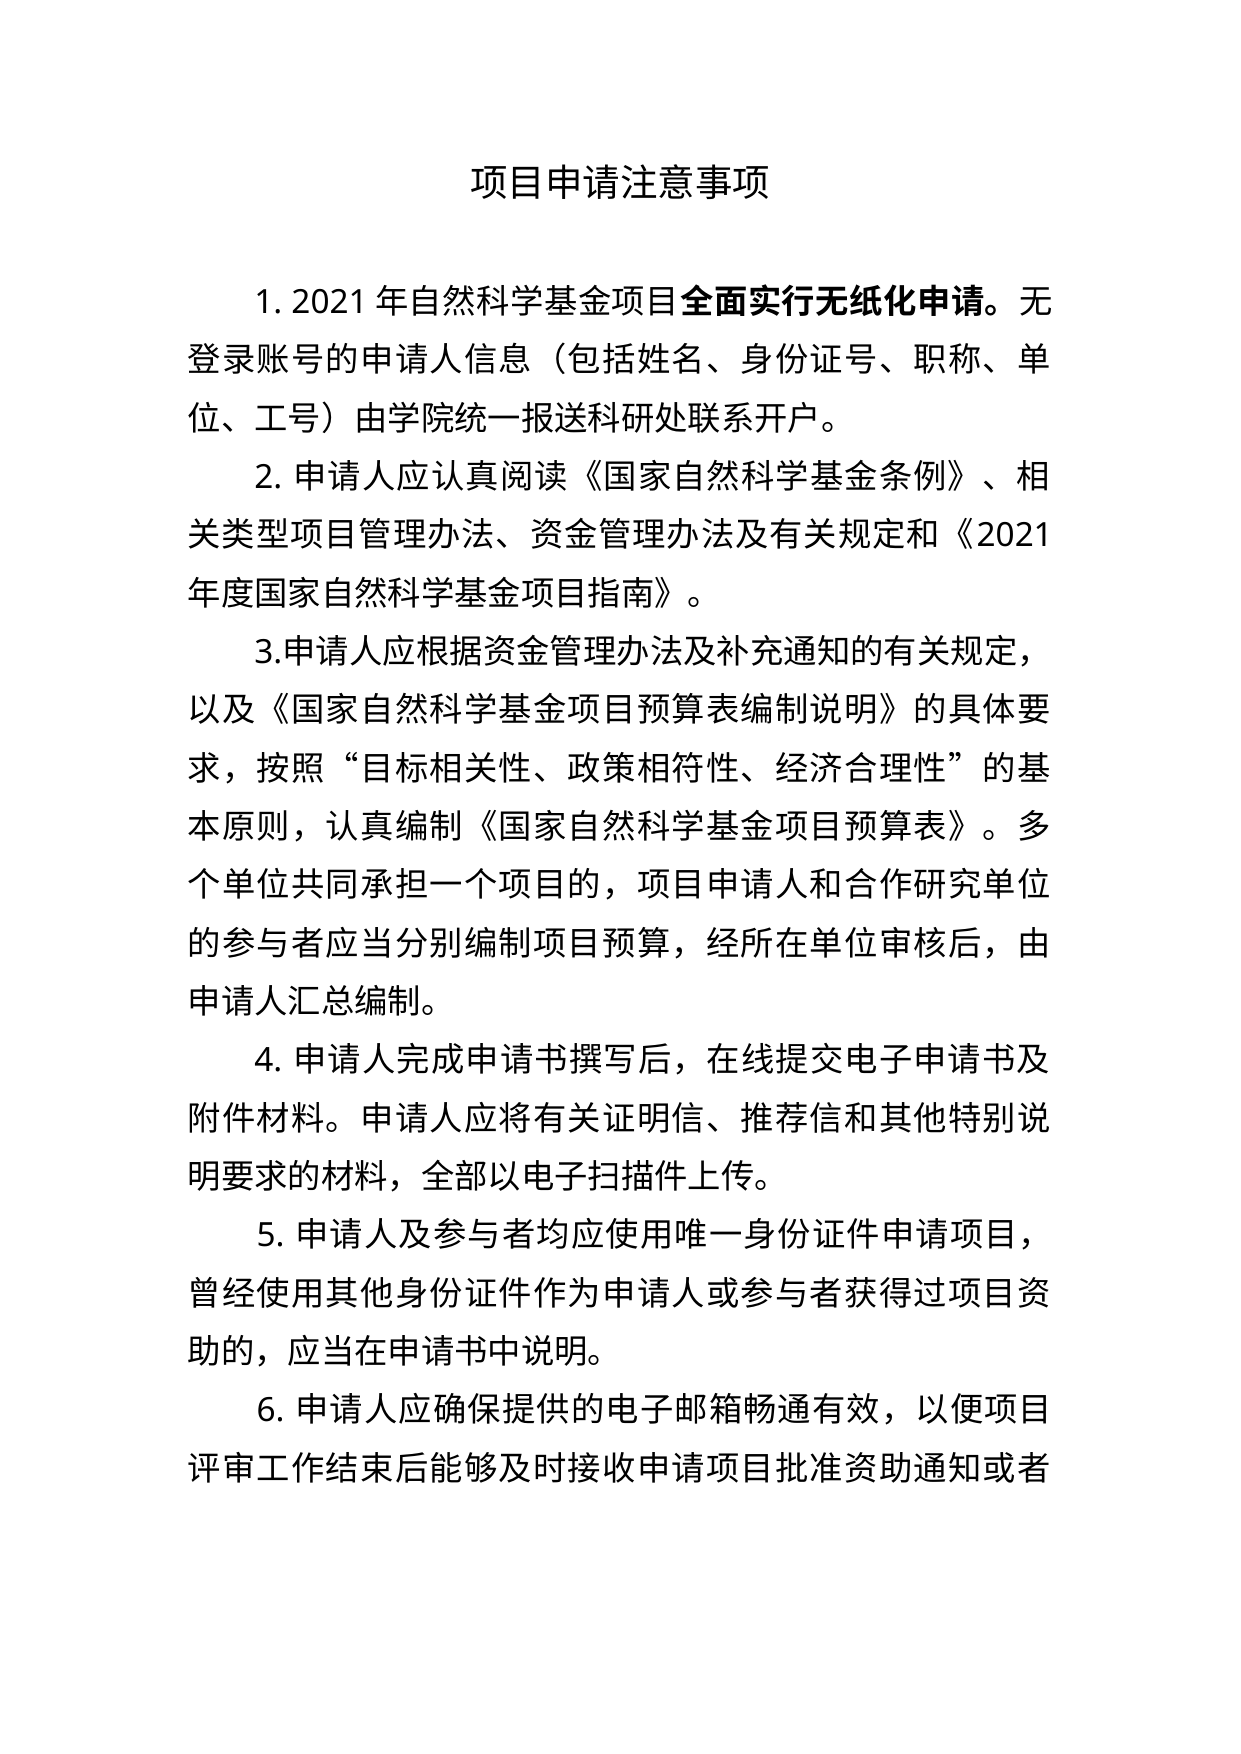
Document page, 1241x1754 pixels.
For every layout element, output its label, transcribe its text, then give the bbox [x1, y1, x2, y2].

text 5. 申请人及参与者均应使用唯一身份证件申请项目，曾经使用其他身份证件作为申请人或参与者获得过项目资助的，应当在申请书中说明。 [187, 1200, 1053, 1375]
text 4. 申请人完成申请书撰写后，在线提交电子申请书及附件材料。申请人应将有关证明信、推荐信和其他特别说明要求的材料，全部以电子扫描件上传。 [187, 1025, 1053, 1200]
text 3.申请人应根据资金管理办法及补充通知的有关规定，以及《国家自然科学基金项目预算表编制说明》的具体要求，按照“目标相关性、政策相符性、经济合理性”的基本原则，认真编制《国家自然科学基金项目预算表》。多个单位共同承担一个项目的，项目申请人和合作研究单位的参与者应当分别编制项目预算，经所在单位审核后，由申请人汇总编制。 [187, 617, 1053, 1025]
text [187, 1375, 1053, 1492]
text 项目申请注意事项 [187, 150, 1053, 208]
text 1. 2021年自然科学基金项目全面实行无纸化申请。无登录账号的申请人信息（包括姓名、身份证号、职称、单位、工号）由学院统一报送科研处联系开户。 [187, 267, 1053, 442]
text 2. 申请人应认真阅读《国家自然科学基金条例》、相关类型项目管理办法、资金管理办法及有关规定和《2021年度国家自然科学基金项目指南》。 [187, 442, 1053, 617]
